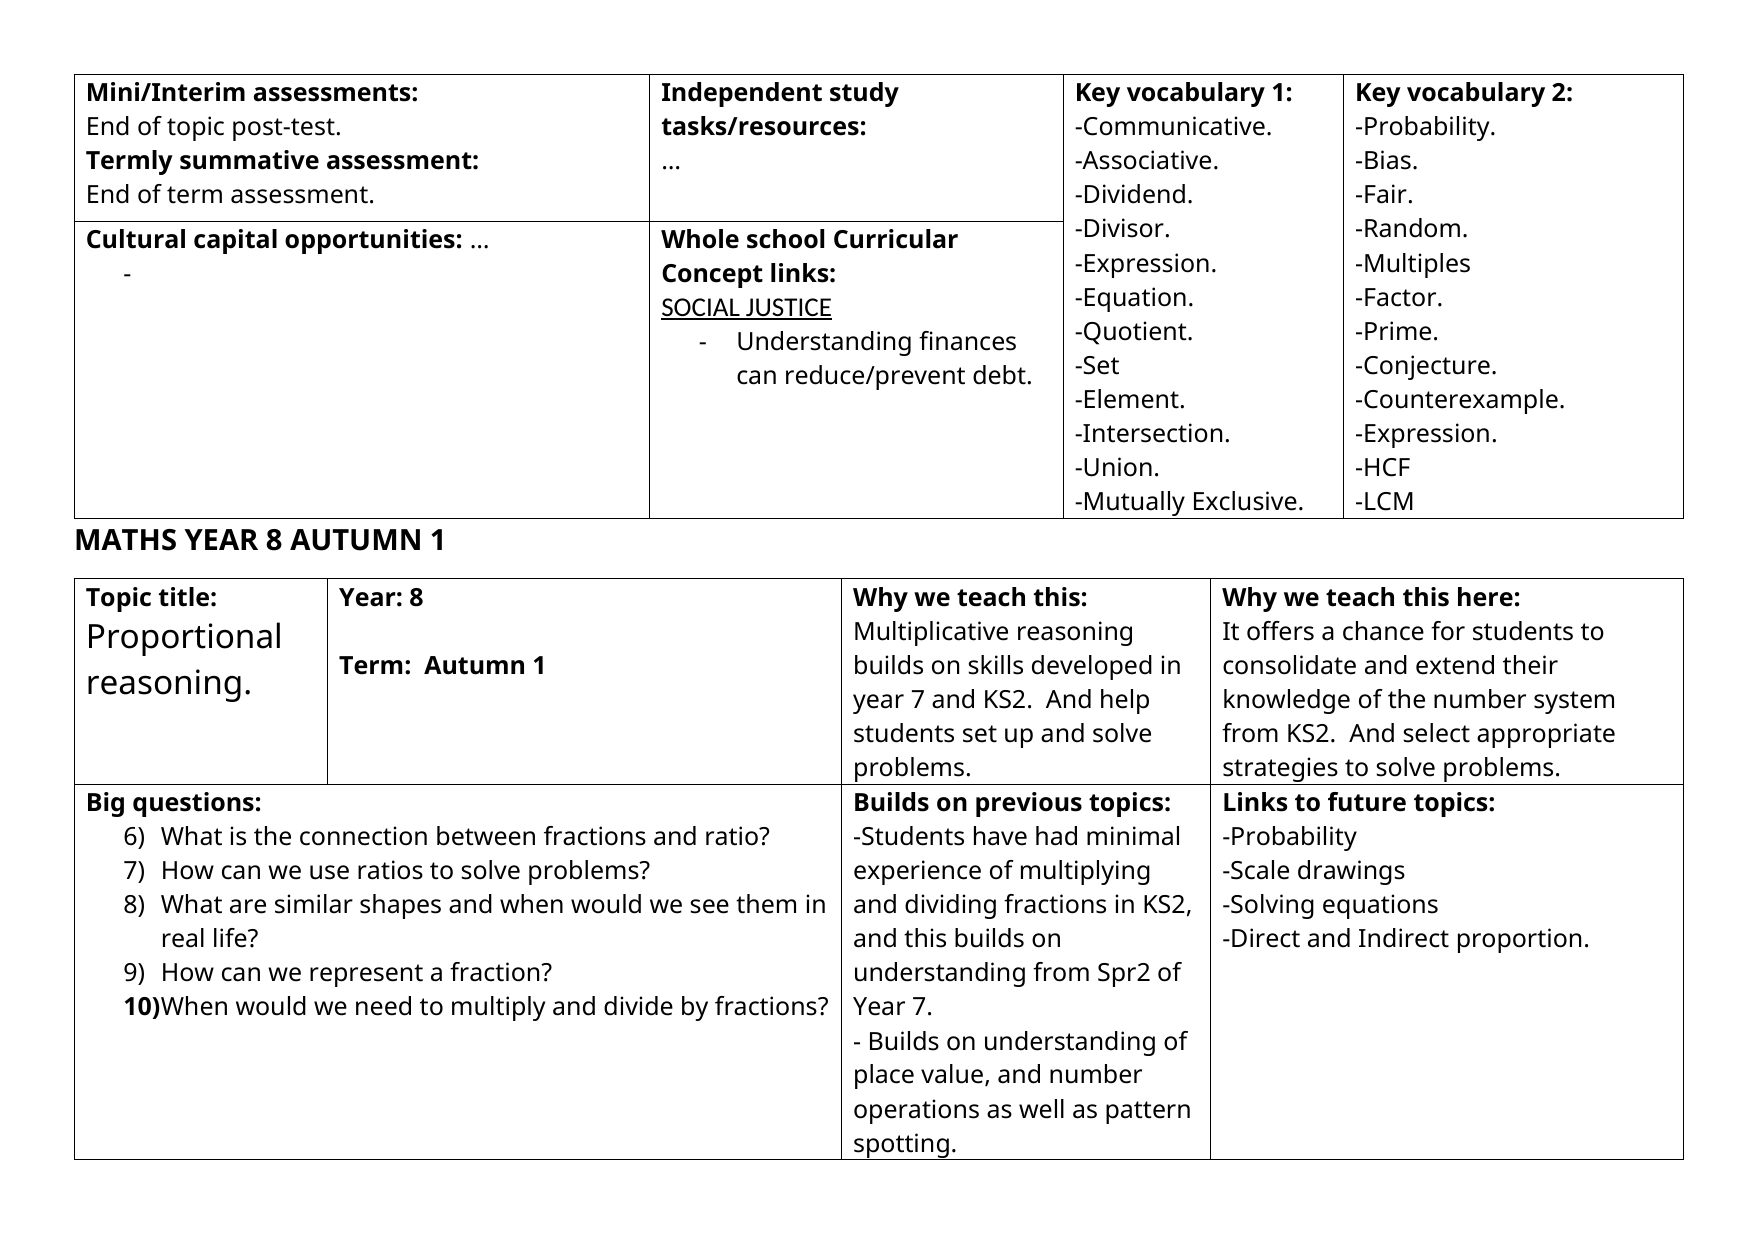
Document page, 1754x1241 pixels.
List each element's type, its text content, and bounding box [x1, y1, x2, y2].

table_cell Links to future topics: -Probability -Scale drawings -Solving equations -Direct and Indirect proportion. [1211, 785, 1683, 1159]
table_cell Independent study tasks/resources: … [650, 75, 1063, 221]
table_cell Key vocabulary 2: -Probability. -Bias. -Fair. -Random. -Multiples -Factor. -Prime. -Conjecture. -Counterexample. -Expression. -HCF -LCM [1344, 75, 1683, 518]
table_header Why we teach this: Multiplicative reasoning builds on skills developed in year 7 and KS2. And help students set up and solve problems. [842, 579, 1210, 784]
table_cell Mini/Interim assessments: End of topic post-test. Termly summative assessment: End of term assessment. [75, 75, 649, 221]
table_header Topic title: Proportional reasoning. [75, 579, 327, 784]
table_cell Whole school Curricular Concept links: SOCIAL JUSTICE Understanding finances can reduce/prevent debt. [650, 222, 1063, 518]
table_cell Key vocabulary 1: -Communicative. -Associative. -Dividend. -Divisor. -Expression. -Equation. -Quotient. -Set -Element. -Intersection. -Union. -Mutually Exclusive. [1064, 75, 1343, 518]
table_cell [75, 785, 841, 1159]
table_header Year: 8 Term: Autumn 1 [328, 579, 841, 784]
table_cell Cultural capital opportunities: … [75, 222, 649, 518]
table_header Why we teach this here: It offers a chance for students to consolidate and extend their knowledge of the number system from KS2. And select appropriate strategies to solve problems. [1211, 579, 1683, 784]
table_cell Builds on previous topics: -Students have had minimal experience of multiplying and dividing fractions in KS2, and this builds on understanding from Spr2 of Year 7. - Builds on understanding of place value, and number operations as well as pattern spotting. [842, 785, 1210, 1159]
text MATHS YEAR 8 AUTUMN 1 [74, 519, 1698, 558]
